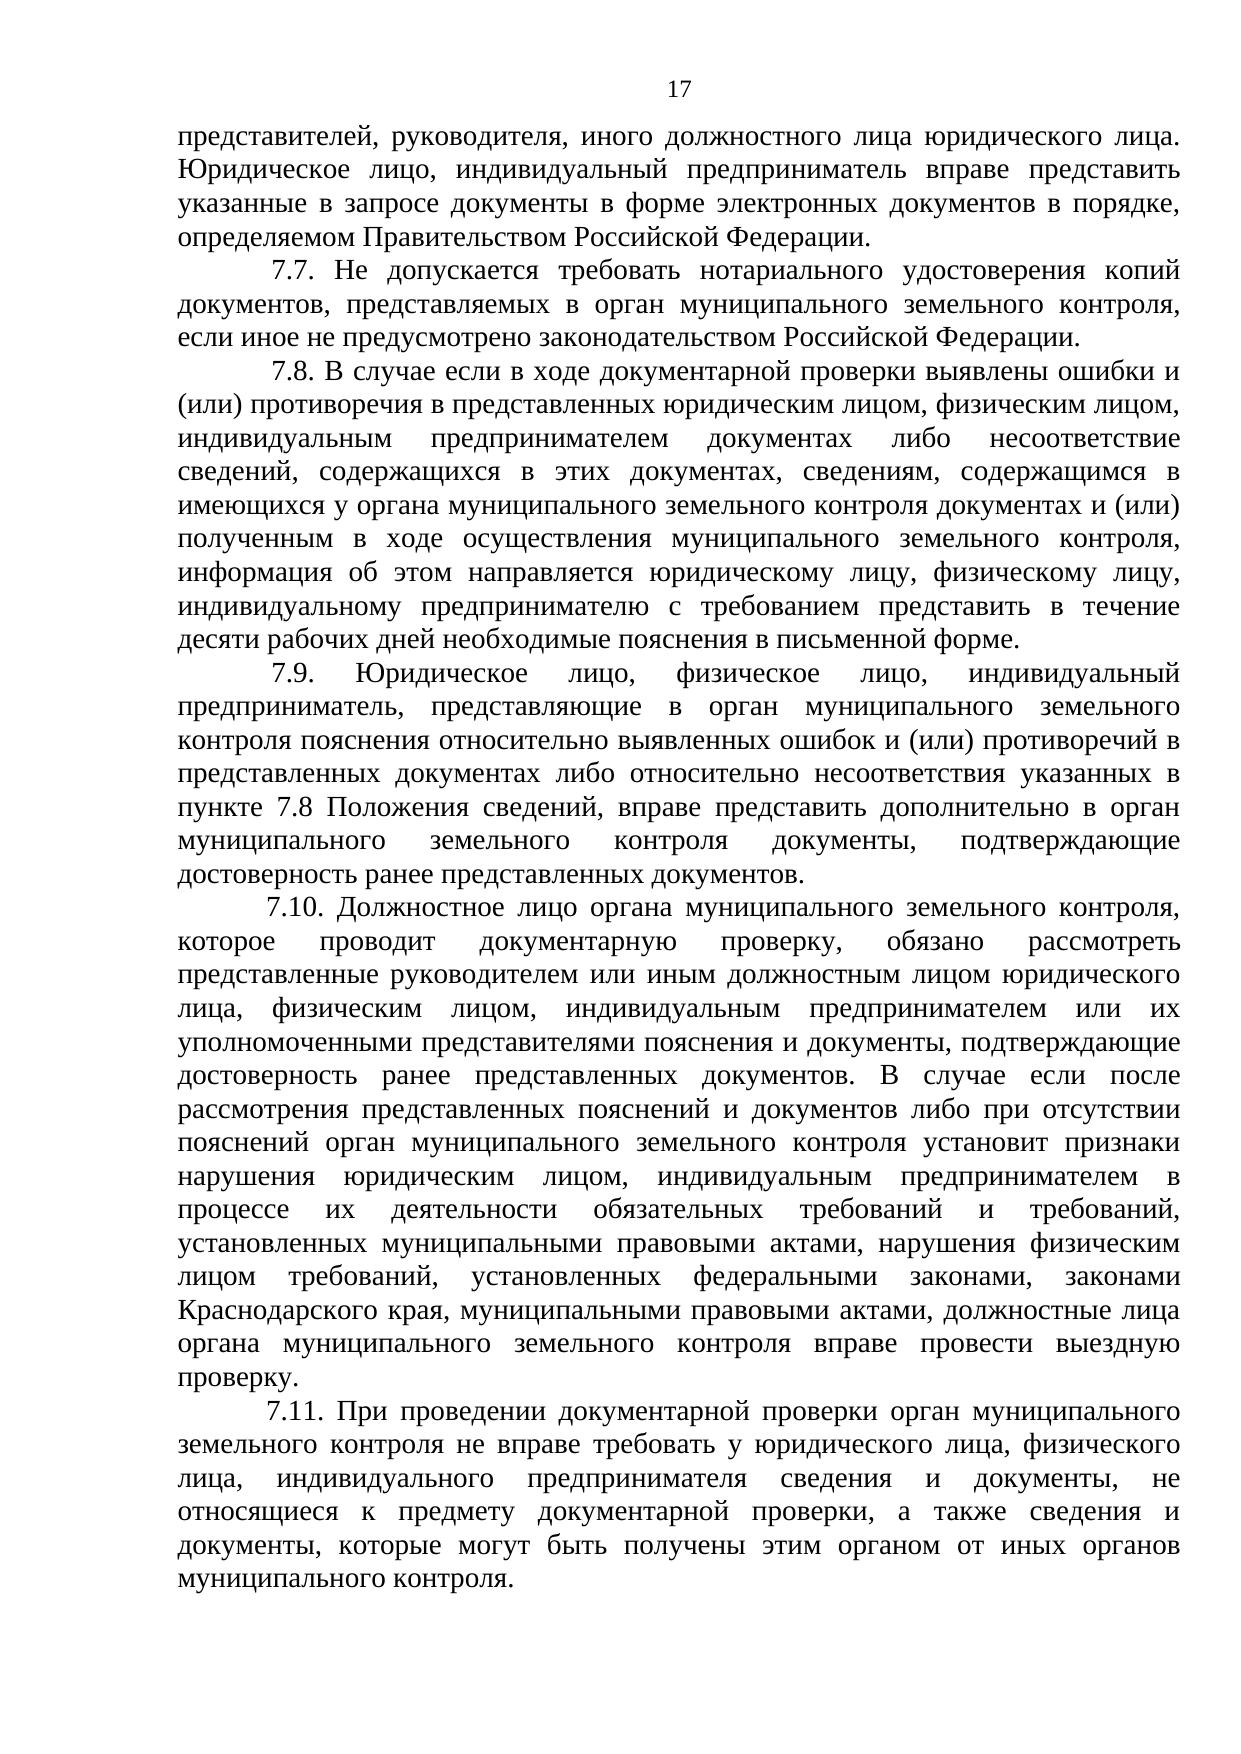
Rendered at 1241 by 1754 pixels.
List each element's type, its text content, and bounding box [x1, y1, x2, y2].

text 7.11. При проведении документарной проверки орган муниципального земельного контроля не вправе требовать у юридического лица, физического лица, индивидуального предпринимателя сведения и документы, не относящиеся к предмету документарной проверки, а также сведения и документы, которые могут быть получены этим органом от иных органов муниципального контроля. [177, 1393, 1181, 1594]
text 7.9. Юридическое лицо, физическое лицо, индивидуальный предприниматель, представляющие в орган муниципального земельного контроля пояснения относительно выявленных ошибок и (или) противоречий в представленных документах либо относительно несоответствия указанных в пункте 7.8 Положения сведений, вправе представить дополнительно в орган муниципального земельного контроля документы, подтверждающие достоверность ранее представленных документов. [177, 655, 1181, 889]
text 7.10. Должностное лицо органа муниципального земельного контроля, которое проводит документарную проверку, обязано рассмотреть представленные руководителем или иным должностным лицом юридического лица, физическим лицом, индивидуальным предпринимателем или их уполномоченными представителями пояснения и документы, подтверждающие достоверность ранее представленных документов. В случае если после рассмотрения представленных пояснений и документов либо при отсутствии пояснений орган муниципального земельного контроля установит признаки нарушения юридическим лицом, индивидуальным предпринимателем в процессе их деятельности обязательных требований и требований, установленных муниципальными правовыми актами, нарушения физическим лицом требований, установленных федеральными законами, законами Краснодарского края, муниципальными правовыми актами, должностные лица органа муниципального земельного контроля вправе провести выездную проверку. [177, 889, 1181, 1393]
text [177, 118, 1181, 252]
text 7.7. Не допускается требовать нотариального удостоверения копий документов, представляемых в орган муниципального земельного контроля, если иное не предусмотрено законодательством Российской Федерации. [177, 252, 1181, 353]
text 7.8. В случае если в ходе документарной проверки выявлены ошибки и (или) противоречия в представленных юридическим лицом, физическим лицом, индивидуальным предпринимателем документах либо несоответствие сведений, содержащихся в этих документах, сведениям, содержащимся в имеющихся у органа муниципального земельного контроля документах и (или) полученным в ходе осуществления муниципального земельного контроля, информация об этом направляется юридическому лицу, физическому лицу, индивидуальному предпринимателю с требованием представить в течение десяти рабочих дней необходимые пояснения в письменной форме. [177, 353, 1181, 655]
